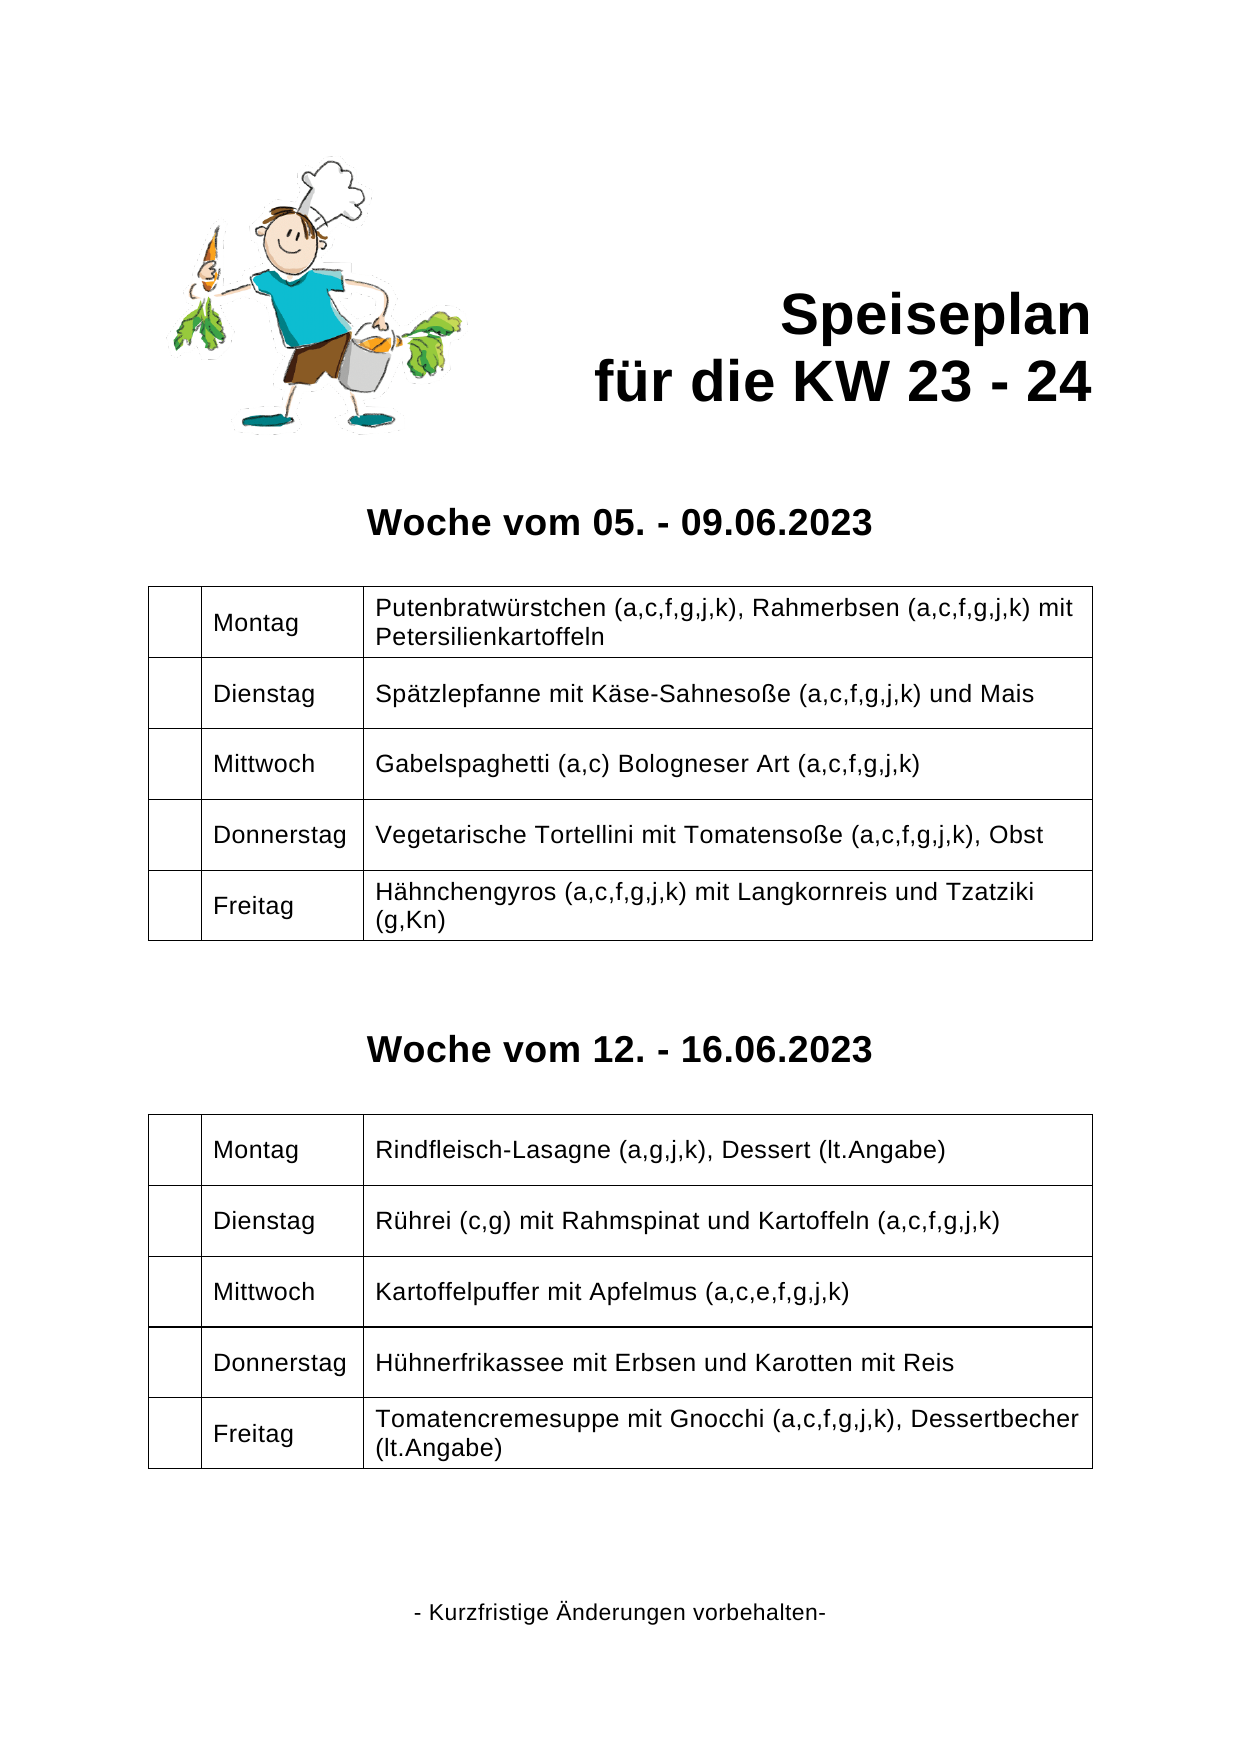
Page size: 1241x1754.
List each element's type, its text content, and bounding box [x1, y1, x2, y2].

text für die KW 23 - 24 [148, 347, 1092, 414]
text Woche vom 05. - 09.06.2023 [148, 500, 1092, 543]
text Speiseplan [148, 279, 1092, 347]
table_cell [149, 729, 201, 799]
table_cell Gabelspaghetti (a,c) Bologneser Art (a,c,f,g,j,k) [364, 729, 1092, 799]
table_header Rindfleisch-Lasagne (a,g,j,k), Dessert (lt.Angabe) [364, 1115, 1092, 1185]
table_cell Rührei (c,g) mit Rahmspinat und Kartoffeln (a,c,f,g,j,k) [364, 1186, 1092, 1256]
table_cell Spätzlepfanne mit Käse-Sahnesoße (a,c,f,g,j,k) und Mais [364, 658, 1092, 728]
table_cell Freitag [202, 1398, 363, 1468]
text Woche vom 12. - 16.06.2023 [148, 1028, 1092, 1071]
table_cell [149, 1186, 201, 1256]
table_cell Freitag [202, 871, 363, 940]
table_cell Dienstag [202, 1186, 363, 1256]
table_cell [149, 800, 201, 869]
table_cell Mittwoch [202, 1257, 363, 1326]
table_header Montag [202, 587, 363, 657]
table_header [149, 587, 201, 657]
table_cell Mittwoch [202, 729, 363, 799]
table_cell Hähnchengyros (a,c,f,g,j,k) mit Langkornreis und Tzatziki (g,Kn) [364, 871, 1092, 940]
table_cell Kartoffelpuffer mit Apfelmus (a,c,e,f,g,j,k) [364, 1257, 1092, 1326]
table_cell [149, 1398, 201, 1468]
table_cell Hühnerfrikassee mit Erbsen und Karotten mit Reis [364, 1328, 1092, 1397]
table_cell Vegetarische Tortellini mit Tomatensoße (a,c,f,g,j,k), Obst [364, 800, 1092, 869]
table_cell [149, 658, 201, 728]
table_cell Donnerstag [202, 800, 363, 869]
table_cell Dienstag [202, 658, 363, 728]
table_cell Tomatencremesuppe mit Gnocchi (a,c,f,g,j,k), Dessertbecher (lt.Angabe) [364, 1398, 1092, 1468]
picture [161, 137, 474, 279]
text - Kurzfristige Änderungen vorbehalten- [148, 1598, 1092, 1625]
table_header Putenbratwürstchen (a,c,f,g,j,k), Rahmerbsen (a,c,f,g,j,k) mit Petersilienkartoffeln [364, 587, 1092, 657]
table_cell [149, 1257, 201, 1326]
table_header Montag [202, 1115, 363, 1185]
picture [161, 414, 474, 450]
table_cell [149, 871, 201, 940]
table_cell [149, 1328, 201, 1397]
table_header [149, 1115, 201, 1185]
table_cell Donnerstag [202, 1328, 363, 1397]
